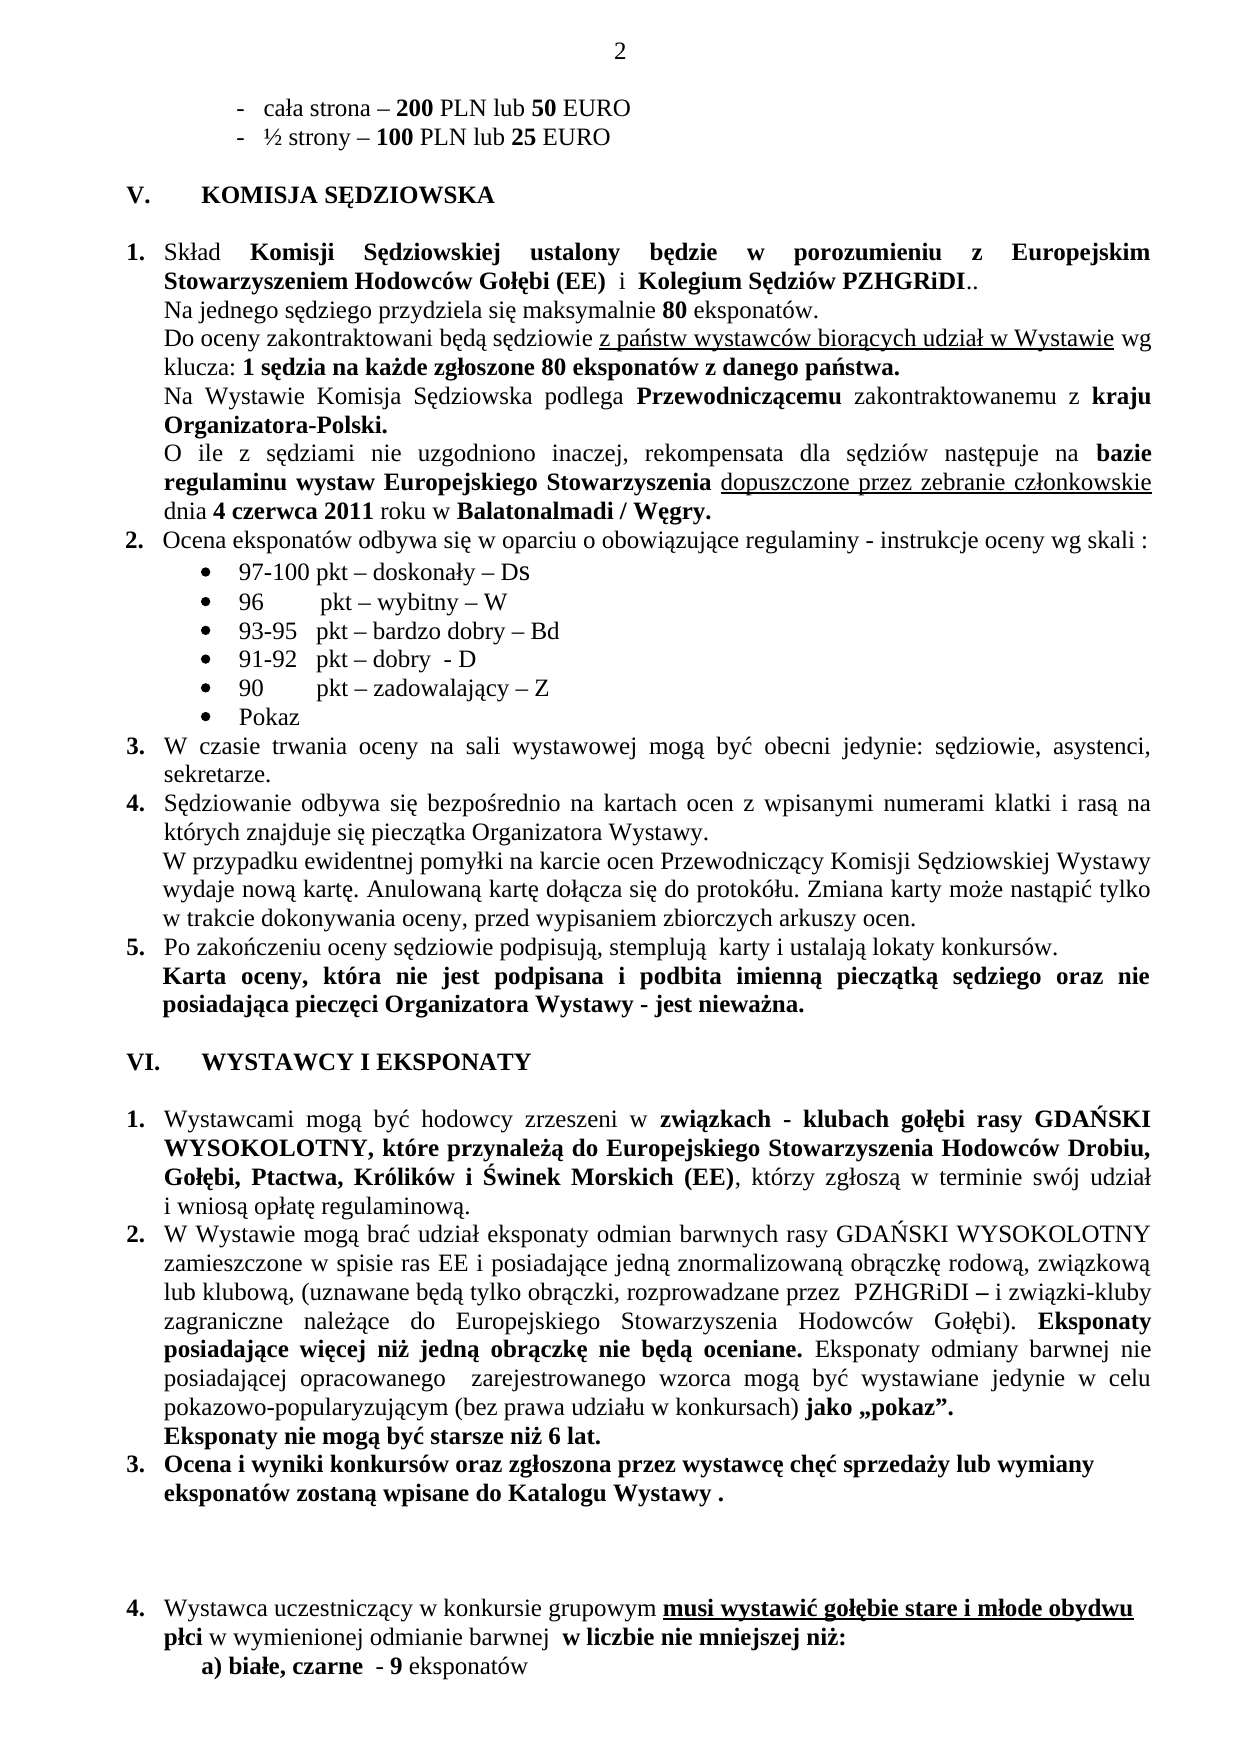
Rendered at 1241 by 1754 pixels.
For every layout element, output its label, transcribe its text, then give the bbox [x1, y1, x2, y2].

list Wystawcami mogą być hodowcy zrzeszeni w związkach - klubach gołębi rasy GDAŃSKI WYSOKOLOTNY, które przynależą do Europejskiego Stowarzyszenia Hodowców Drobiu, Gołębi, Ptactwa, Królików i Świnek Morskich (EE), którzy zgłoszą w terminie swój udział i wniosą opłatę regulaminową. [126, 1104, 1152, 1219]
list Skład Komisji Sędziowskiej ustalony będzie w porozumieniu z Europejskim Stowarzyszeniem Hodowców Gołębi (EE) i Kolegium Sędziów PZHGRiDI.. [126, 237, 1152, 295]
list Po zakończeniu oceny sędziowie podpisują, stemplują karty i ustalają lokaty konkursów. [126, 932, 1152, 961]
text Na jednego sędziego przydziela się maksymalnie 80 eksponatów. [164, 295, 1152, 323]
list WYSTAWCY I EKSPONATY [126, 1047, 1152, 1076]
list 97-100 pkt – doskonały – Ds [201, 553, 1152, 587]
text Eksponaty nie mogą być starsze niż 6 lat. [164, 1421, 1152, 1449]
list 93-95 pkt – bardzo dobry – Bd [201, 616, 1152, 644]
list 90 pkt – zadowalający – Z [201, 673, 1152, 702]
list Pokaz [201, 702, 1152, 731]
list Sędziowanie odbywa się bezpośrednio na kartach ocen z wpisanymi numerami klatki i rasą na których znajduje się pieczątka Organizatora Wystawy. [126, 788, 1152, 846]
list W Wystawie mogą brać udział eksponaty odmian barwnych rasy GDAŃSKI WYSOKOLOTNY zamieszczone w spisie ras EE i posiadające jedną znormalizowaną obrączkę rodową, związkową lub klubową, (uznawane będą tylko obrączki, rozprowadzane przez PZHGRiDI – i związki-kluby zagraniczne należące do Europejskiego Stowarzyszenia Hodowców Gołębi). Eksponaty posiadające więcej niż jedną obrączkę nie będą oceniane. Eksponaty odmiany barwnej nie posiadającej opracowanego zarejestrowanego wzorca mogą być wystawiane jedynie w celu pokazowo-popularyzującym (bez prawa udziału w konkursach) jako „pokaz”. [126, 1219, 1152, 1421]
text Na Wystawie Komisja Sędziowska podlega Przewodniczącemu zakontraktowanemu z kraju Organizatora-Polski. [164, 381, 1152, 438]
list KOMISJA SĘDZIOWSKA [126, 180, 1152, 208]
text W przypadku ewidentnej pomyłki na karcie ocen Przewodniczący Komisji Sędziowskiej Wystawy wydaje nową kartę. Anulowaną kartę dołącza się do protokółu. Zmiana karty może nastąpić tylko w trakcie dokonywania oceny, przed wypisaniem zbiorczych arkuszy ocen. [162, 846, 1152, 932]
list Ocena eksponatów odbywa się w oparciu o obowiązujące regulaminy - instrukcje oceny wg skali : [125, 525, 1152, 553]
list W czasie trwania oceny na sali wystawowej mogą być obecni jedynie: sędziowie, asystenci, sekretarze. [126, 731, 1152, 788]
list Ocena i wyniki konkursów oraz zgłoszona przez wystawcę chęć sprzedaży lub wymiany eksponatów zostaną wpisane do Katalogu Wystawy . [126, 1449, 1152, 1507]
text - ½ strony – 100 PLN lub 25 EURO [126, 122, 1152, 151]
list 96 pkt – wybitny – W [201, 587, 1152, 616]
text O ile z sędziami nie uzgodniono inaczej, rekompensata dla sędziów następuje na bazie regulaminu wystaw Europejskiego Stowarzyszenia dopuszczone przez zebranie członkowskie dnia 4 czerwca 2011 roku w Balatonalmadi / Węgry. [164, 438, 1152, 525]
text a) białe, czarne - 9 eksponatów [127, 1651, 1152, 1679]
list 91-92 pkt – dobry - D [201, 644, 1152, 673]
text Do oceny zakontraktowani będą sędziowie z państw wystawców biorących udział w Wystawie wg klucza: 1 sędzia na każde zgłoszone 80 eksponatów z danego państwa. [164, 323, 1152, 381]
text Karta oceny, która nie jest podpisana i podbita imienną pieczątką sędziego oraz nie posiadająca pieczęci Organizatora Wystawy - jest nieważna. [162, 961, 1152, 1018]
text - cała strona – 200 PLN lub 50 EURO [126, 93, 1152, 122]
list Wystawca uczestniczący w konkursie grupowym musi wystawić gołębie stare i młode obydwu płci w wymienionej odmianie barwnej w liczbie nie mniejszej niż: [126, 1593, 1152, 1651]
